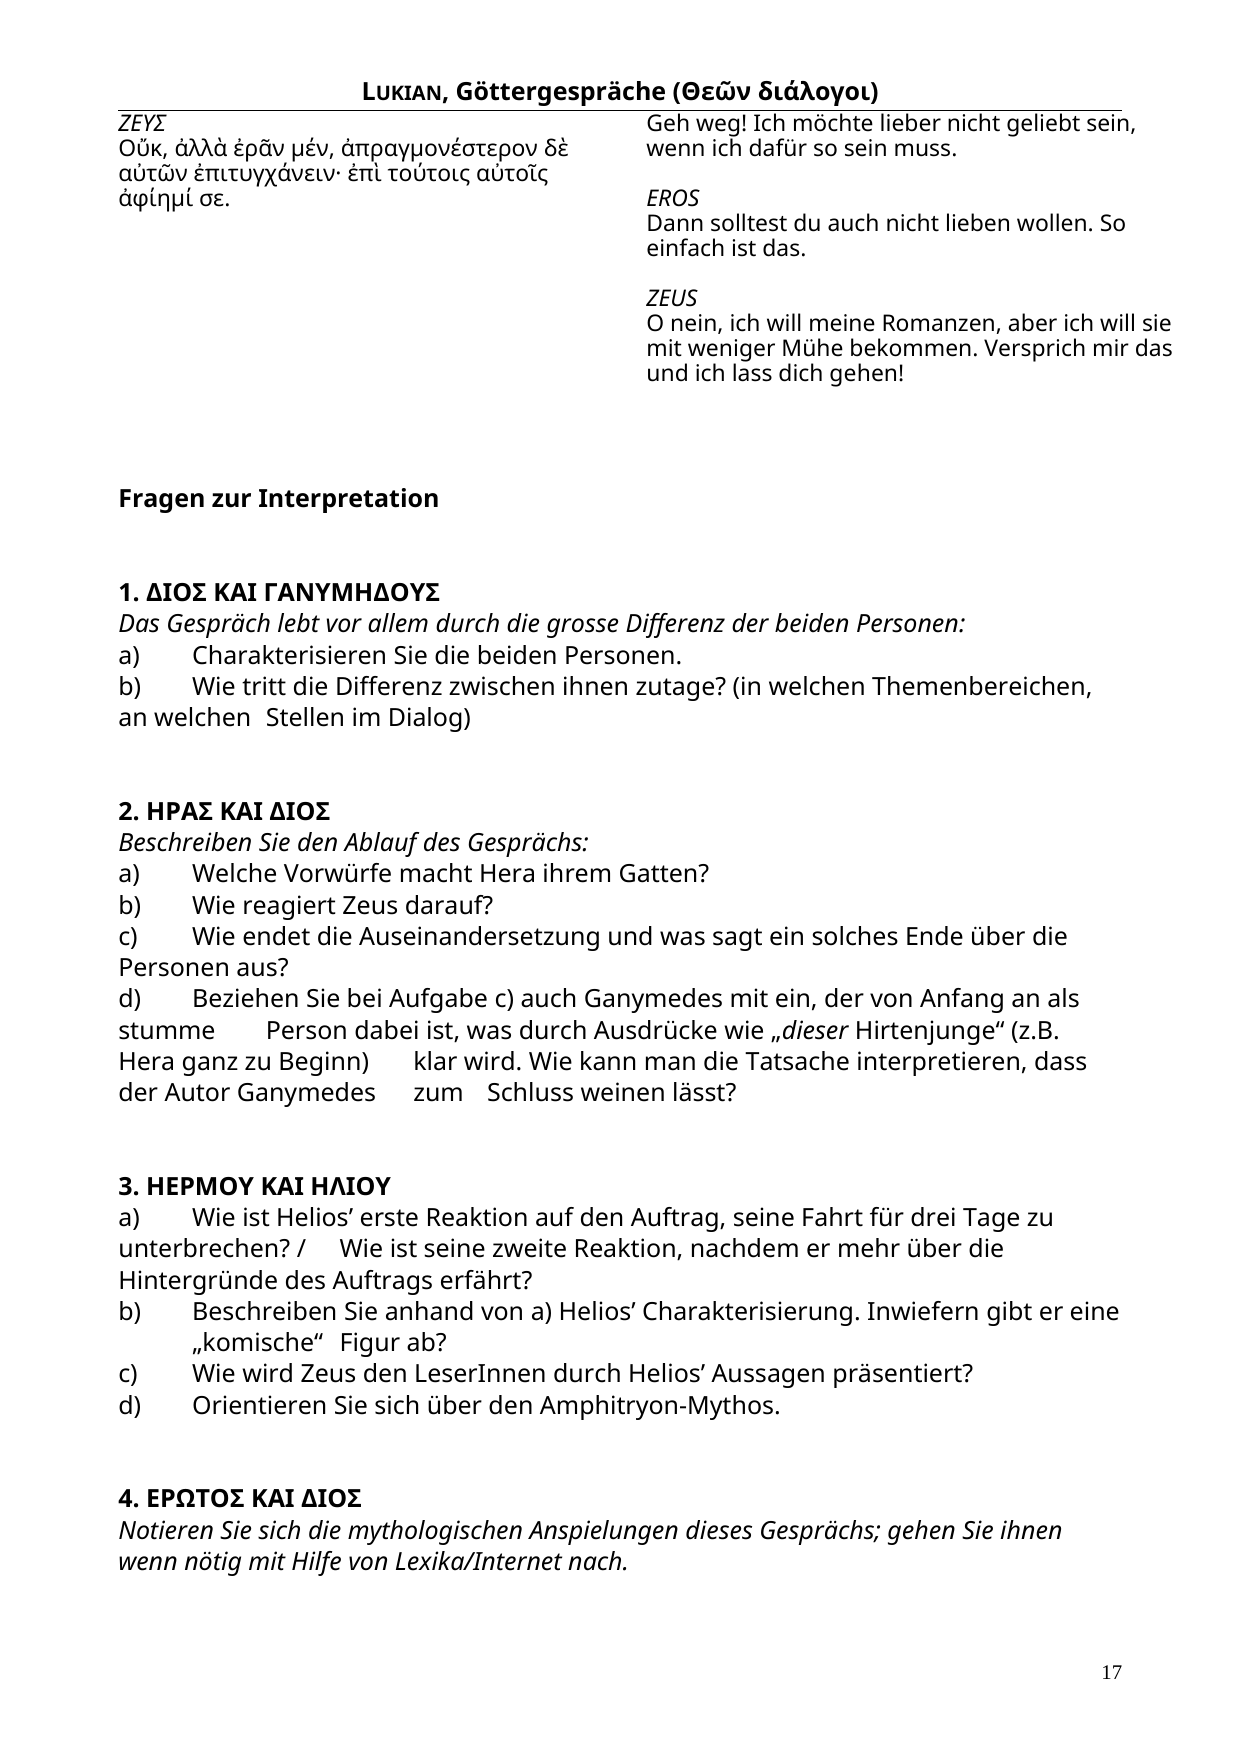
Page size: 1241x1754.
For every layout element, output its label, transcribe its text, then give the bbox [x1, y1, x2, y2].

text b) Wie tritt die Differenz zwischen ihnen zutage? (in welchen Themenbereichen, an welchen Stellen im Dialog) [118, 670, 1122, 733]
text 1. ΔΙΟΣ ΚΑΙ ΓΑΝΥΜΗΔΟΥΣ [118, 577, 1122, 608]
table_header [635, 111, 1196, 386]
text 4. ΕΡΩΤΟΣ ΚΑΙ ΔΙΟΣ [118, 1483, 1122, 1514]
text b) Wie reagiert Zeus darauf? [118, 889, 1122, 920]
text a) Wie ist Helios’ erste Reaktion auf den Auftrag, seine Fahrt für drei Tage zu unterbrechen? / Wie ist seine zweite Reaktion, nachdem er mehr über die Hintergründe des Auftrags erfährt? [118, 1202, 1122, 1295]
text 2. ΗΡΑΣ ΚΑΙ ΔΙΟΣ [118, 795, 1122, 827]
text b) Beschreiben Sie anhand von a) Helios’ Charakterisierung. Inwiefern gibt er eine „komische“ Figur ab? [118, 1295, 1122, 1358]
text d) Orientieren Sie sich über den Amphitryon-Mythos. [118, 1389, 1122, 1420]
text Das Gespräch lebt vor allem durch die grosse Differenz der beiden Personen: [118, 608, 1122, 639]
text a) Charakterisieren Sie die beiden Personen. [118, 639, 1122, 670]
text a) Welche Vorwürfe macht Hera ihrem Gatten? [118, 858, 1122, 889]
text Notieren Sie sich die mythologischen Anspielungen dieses Gesprächs; gehen Sie ihnen wenn nötig mit Hilfe von Lexika/Internet nach. [118, 1514, 1122, 1577]
text c) Wie endet die Auseinandersetzung und was sagt ein solches Ende über die Personen aus? [118, 920, 1122, 983]
text Beschreiben Sie den Ablauf des Gesprächs: [118, 827, 1122, 858]
text c) Wie wird Zeus den LeserInnen durch Helios’ Aussagen präsentiert? [118, 1358, 1122, 1389]
text 3. ΗΕΡΜΟΥ ΚΑΙ ΗΛΙΟΥ [118, 1170, 1122, 1202]
text d) Beziehen Sie bei Aufgabe c) auch Ganymedes mit ein, der von Anfang an als stumme Person dabei ist, was durch Ausdrücke wie „dieser Hirtenjunge“ (z.B. Ηera ganz zu Beginn) klar wird. Wie kann man die Tatsache interpretieren, dass der Autor Ganymedes zum Schluss weinen lässt? [118, 983, 1122, 1108]
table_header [107, 111, 635, 386]
text Fragen zur Interpretation [118, 483, 1122, 514]
